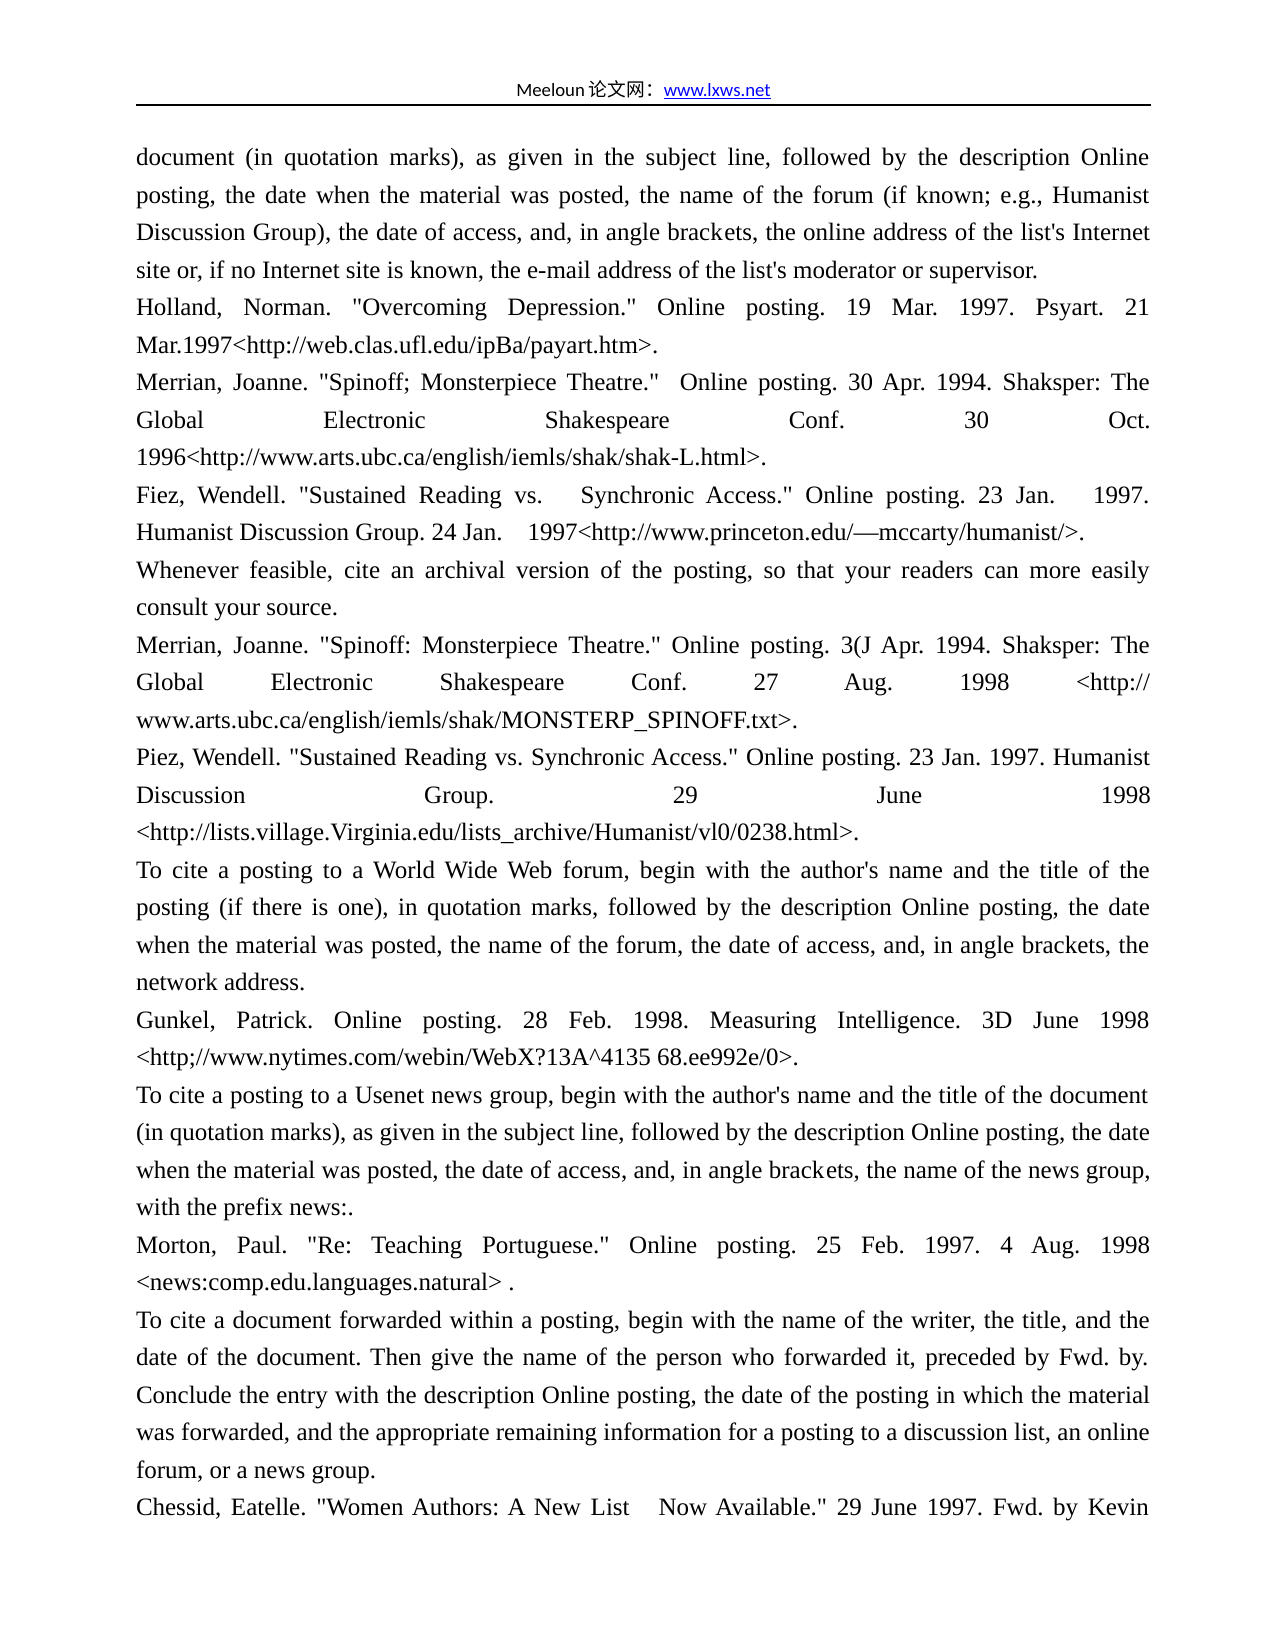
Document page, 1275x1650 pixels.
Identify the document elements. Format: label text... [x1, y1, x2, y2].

text Whenever feasible, cite an archival version of the posting, so that your readers can more easily consult your source. [136, 548, 1151, 623]
text To cite a posting to a World Wide Web forum, begin with the author's name and the title of the posting (if there is one), in quotation marks, followed by the description Online posting, the date when the material was posted, the name of the forum, the date of access, and, in angle brackets, the network address. [136, 848, 1151, 998]
text Merrian, Joanne. "Spinoff; Monsterpiece Theatre." Online posting. 30 Apr. 1994. Shaksper: The Global Electronic Shakespeare Conf. 30 Oct. 1996<http://www.arts.ubc.ca/english/iemls/shak/shak-L.html>. [136, 361, 1151, 473]
text Morton, Paul. "Re: Teaching Portuguese." Online posting. 25 Feb. 1997. 4 Aug. 1998 <news:comp.edu.languages.natural> . [136, 1223, 1151, 1298]
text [136, 1486, 1151, 1523]
text Holland, Norman. "Overcoming Depression." Online posting. 19 Mar. 1997. Psyart. 21 Mar.1997<http://web.clas.ufl.edu/ipBa/payart.htm>. [136, 286, 1151, 361]
text Gunkel, Patrick. Online posting. 28 Feb. 1998. Measuring Intelligence. 3D June 1998 <http;//www.nytimes.com/webin/WebX?13A^4135 68.ee992e/0>. [136, 998, 1151, 1073]
text To cite a document forwarded within a posting, begin with the name of the writer, the title, and the date of the document. Then give the name of the person who forwarded it, preceded by Fwd. by. Conclude the entry with the description Online posting, the date of the posting in which the material was forwarded, and the appropriate remaining information for a posting to a discussion list, an online forum, or a news group. [136, 1298, 1151, 1486]
text Fiez, Wendell. "Sustained Reading vs. Synchronic Access." Online posting. 23 Jan. 1997. Humanist Discussion Group. 24 Jan. 1997<http://www.princeton.edu/—mccarty/humanist/>. [136, 473, 1151, 548]
text Merrian, Joanne. "Spinoff: Monsterpiece Theatre." Online posting. 3(J Apr. 1994. Shaksper: The Global Electronic Shakespeare Conf. 27 Aug. 1998 <http:// www.arts.ubc.ca/english/iemls/shak/MONSTERP_SPINOFF.txt>. [136, 623, 1151, 736]
text Piez, Wendell. "Sustained Reading vs. Synchronic Access." Online posting. 23 Jan. 1997. Humanist Discussion Group. 29 June 1998 <http://lists.village.Virginia.edu/lists_archive/Humanist/vl0/0238.html>. [136, 736, 1151, 848]
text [136, 136, 1151, 286]
text To cite a posting to a Usenet news group, begin with the author's name and the title of the document (in quotation marks), as given in the subject line, followed by the description Online posting, the date when the material was posted, the date of access, and, in angle brackets, the name of the news group, with the prefix news:. [136, 1073, 1151, 1223]
